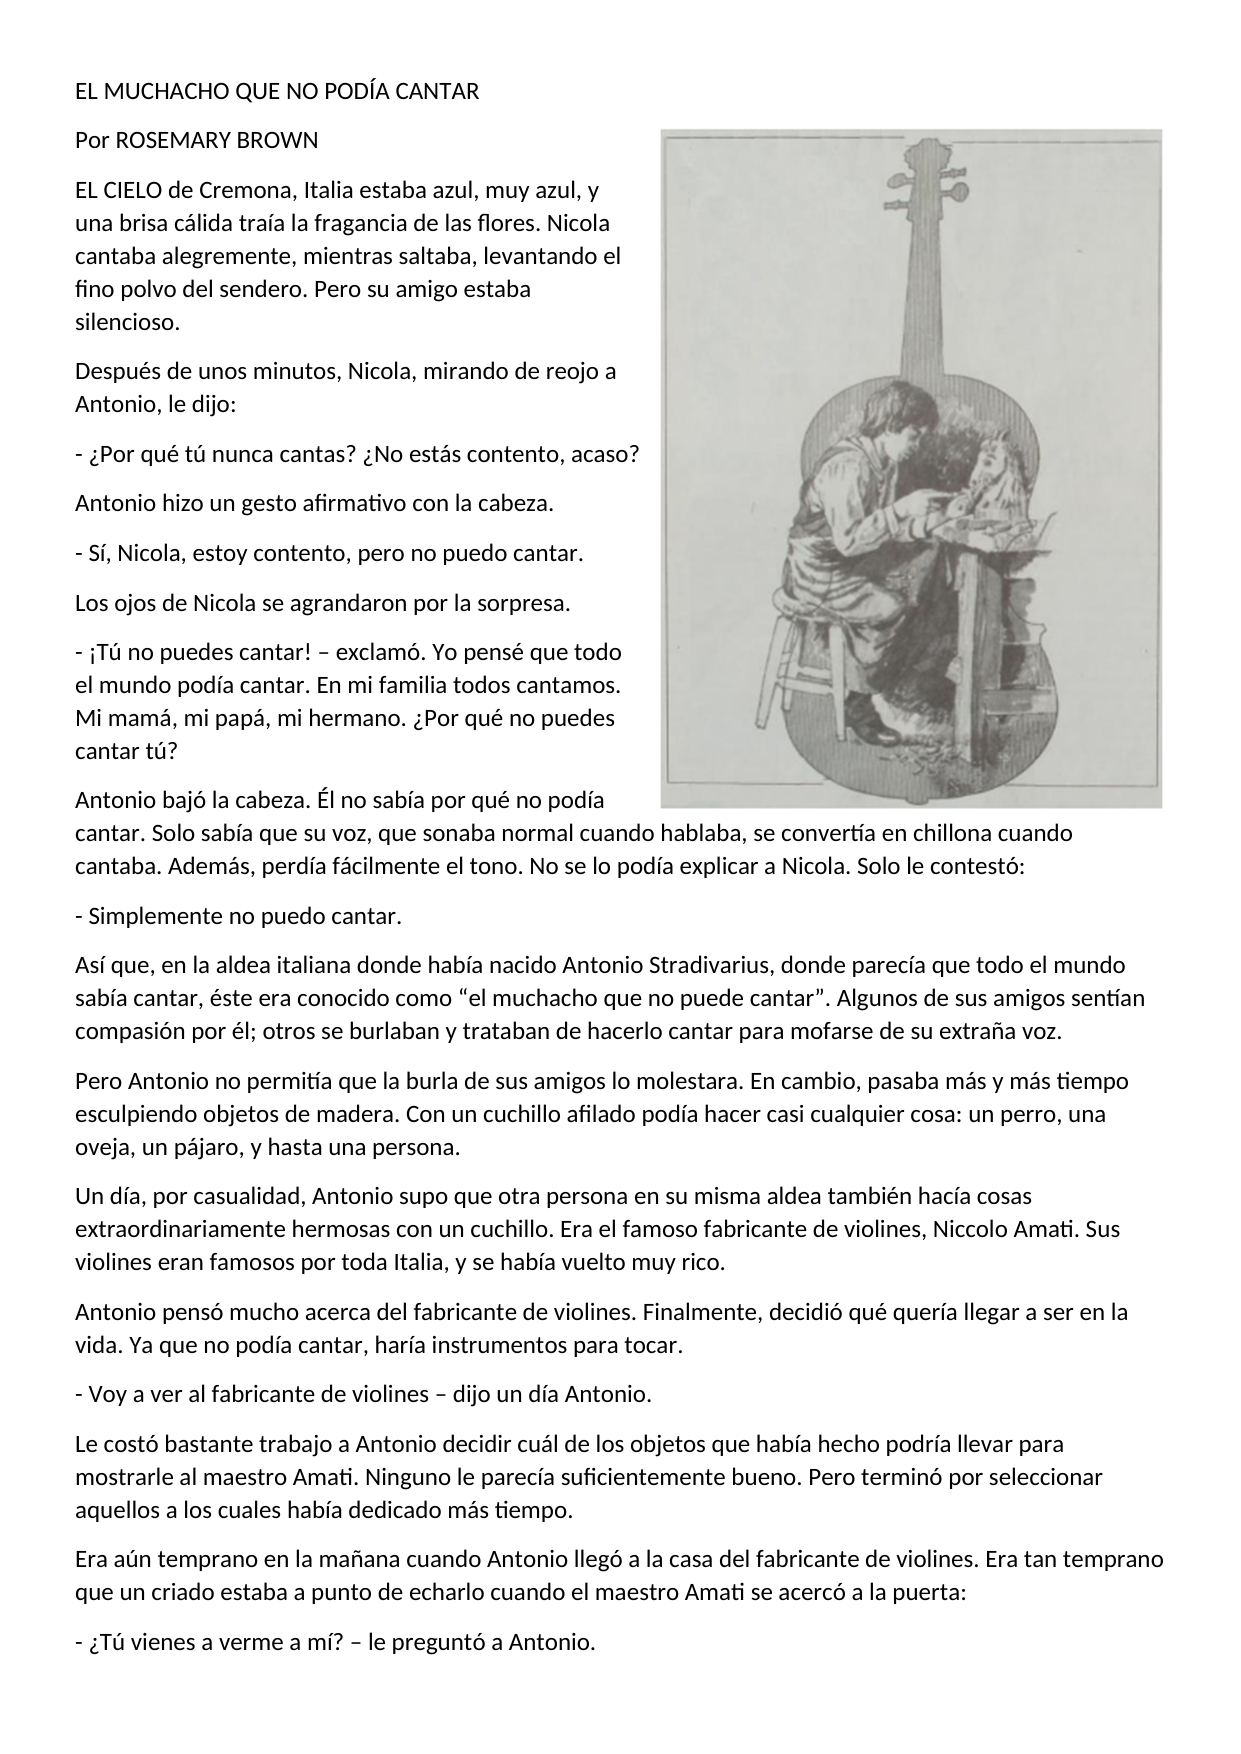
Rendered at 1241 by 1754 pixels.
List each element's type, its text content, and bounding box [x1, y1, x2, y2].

text - Simplemente no puedo cantar. [75, 933, 1165, 963]
text Un día, por casualidad, Antonio supo que otra persona en su misma aldea también hacía cosas extraordinariamente hermosas con un cuchillo. Era el famoso fabricante de violines, Niccolo Amati. Sus violines eran famosos por toda Italia, y se había vuelto muy rico. [75, 1213, 1165, 1310]
text - Sí, Nicola, estoy contento, pero no puedo cantar. [75, 570, 659, 601]
text Después de unos minutos, Nicola, mirando de reojo a Antonio, le dijo: [75, 355, 659, 419]
text Por ROSEMARY BROWN [75, 124, 1165, 155]
text EL MUCHACHO QUE NO PODÍA CANTAR [75, 75, 1165, 106]
text Los ojos de Nicola se agrandaron por la sorpresa. [75, 619, 659, 650]
text EL CIELO de Cremona, Italia estaba azul, muy azul, y una brisa cálida traía la fragancia de las flores. Nicola cantaba alegremente, mientras saltaba, levantando el fino polvo del sendero. Pero su amigo estaba silencioso. [75, 174, 659, 336]
text Le costó bastante trabajo a Antonio decidir cuál de los objetos que había hecho podría llevar para mostrarle al maestro Amati. Ninguno le parecía suficientemente bueno. Pero terminó por seleccionar aquellos a los cuales había dedicado más tiempo. [75, 1461, 1165, 1557]
text Antonio hizo un gesto afirmativo con la cabeza. [75, 520, 659, 551]
text Así que, en la aldea italiana donde había nacido Antonio Stradivarius, donde parecía que todo el mundo sabía cantar, éste era conocido como “el muchacho que no puede cantar”. Algunos de sus amigos sentían compasión por él; otros se burlaban y trataban de hacerlo cantar para mofarse de su extraña voz. [75, 982, 1165, 1079]
text Antonio pensó mucho acerca del fabricante de violines. Finalmente, decidió qué quería llegar a ser en la vida. Ya que no podía cantar, haría instrumentos para tocar. [75, 1329, 1165, 1392]
text Pero Antonio no permitía que la burla de sus amigos lo molestara. En cambio, pasaba más y más tiempo esculpiendo objetos de madera. Con un cuchillo afilado podía hacer casi cualquier cosa: un perro, una oveja, un pájaro, y hasta una persona. [75, 1098, 1165, 1194]
text - ¿Por qué tú nunca cantas? ¿No estás contento, acaso? [75, 438, 659, 501]
text - Voy a ver al fabricante de violines – dijo un día Antonio. [75, 1411, 1165, 1442]
text - ¡Tú no puedes cantar! – exclamó. Yo pensé que todo el mundo podía cantar. En mi familia todos cantamos. Mi mamá, mi papá, mi hermano. ¿Por qué no puedes cantar tú? [75, 669, 659, 798]
picture [659, 126, 1163, 807]
text Antonio bajó la cabeza. Él no sabía por qué no podía cantar. Solo sabía que su voz, que sonaba normal cuando hablaba, se convertía en chillona cuando cantaba. Además, perdía fácilmente el tono. No se lo podía explicar a Nicola. Solo le contestó: [75, 817, 1165, 914]
text Era aún temprano en la mañana cuando Antonio llegó a la casa del fabricante de violines. Era tan temprano que un criado estaba a punto de echarlo cuando el maestro Amati se acercó a la puerta: [75, 1576, 1165, 1640]
